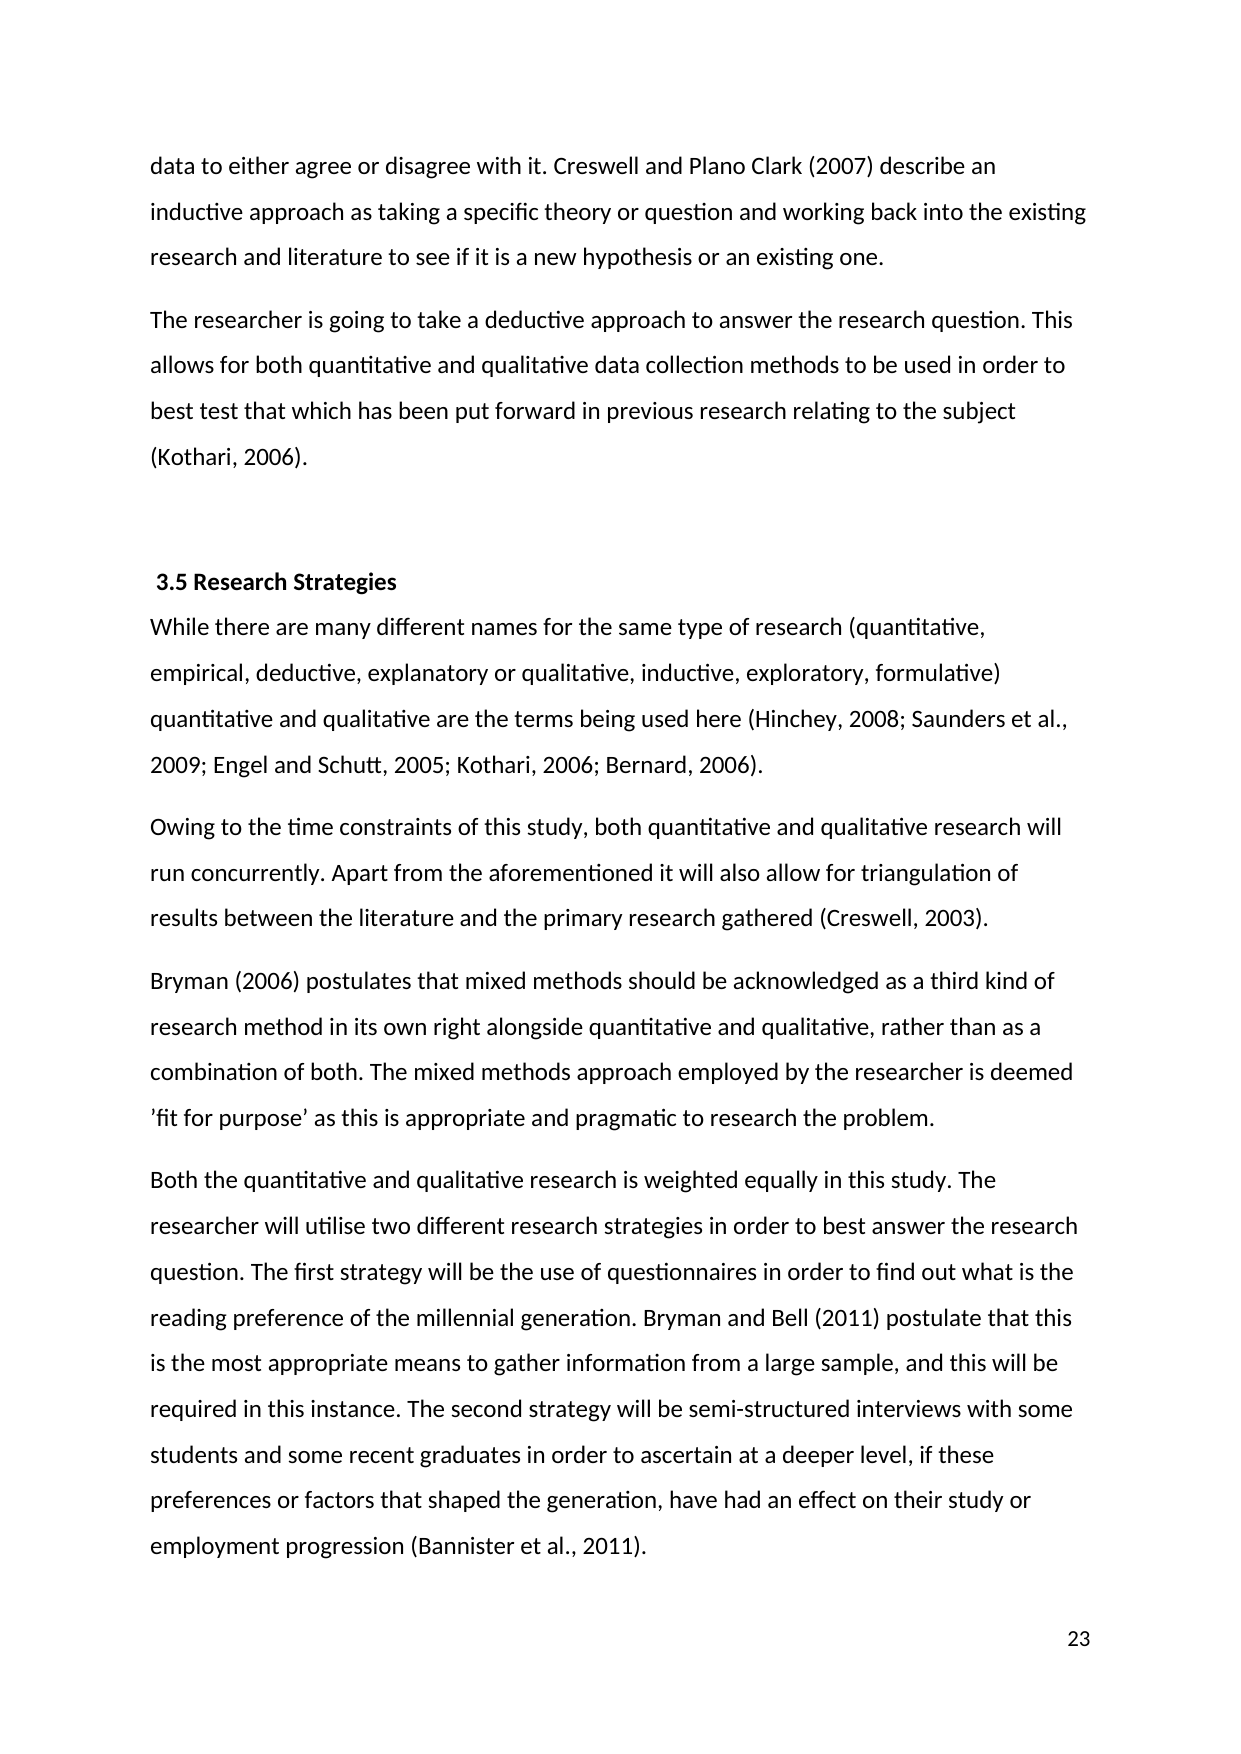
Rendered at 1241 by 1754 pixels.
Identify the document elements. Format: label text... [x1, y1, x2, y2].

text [150, 150, 1090, 272]
subtitle 3.5 Research Strategies [150, 566, 1090, 596]
text Both the quantitative and qualitative research is weighted equally in this study. The researcher will utilise two different research strategies in order to best answer the research question. The first strategy will be the use of questionnaires in order to find out what is the reading preference of the millennial generation. Bryman and Bell (2011) postulate that this is the most appropriate means to gather information from a large sample, and this will be required in this instance. The second strategy will be semi-structured interviews with some students and some recent graduates in order to ascertain at a deeper level, if these preferences or factors that shaped the generation, have had an effect on their study or employment progression (Bannister et al., 2011). [150, 1164, 1090, 1561]
text Bryman (2006) postulates that mixed methods should be acknowledged as a third kind of research method in its own right alongside quantitative and qualitative, rather than as a combination of both. The mixed methods approach employed by the researcher is deemed ’fit for purpose’ as this is appropriate and pragmatic to research the problem. [150, 965, 1090, 1133]
text While there are many different names for the same type of research (quantitative, empirical, deductive, explanatory or qualitative, inductive, exploratory, formulative) quantitative and qualitative are the terms being used here (Hinchey, 2008; Saunders et al., 2009; Engel and Schutt, 2005; Kothari, 2006; Bernard, 2006). [150, 612, 1090, 779]
text Owing to the time constraints of this study, both quantitative and qualitative research will run concurrently. Apart from the aforementioned it will also allow for triangulation of results between the literature and the primary research gathered (Creswell, 2003). [150, 811, 1090, 933]
text The researcher is going to take a deductive approach to answer the research question. This allows for both quantitative and qualitative data collection methods to be used in order to best test that which has been put forward in previous research relating to the subject (Kothari, 2006). [150, 304, 1090, 472]
